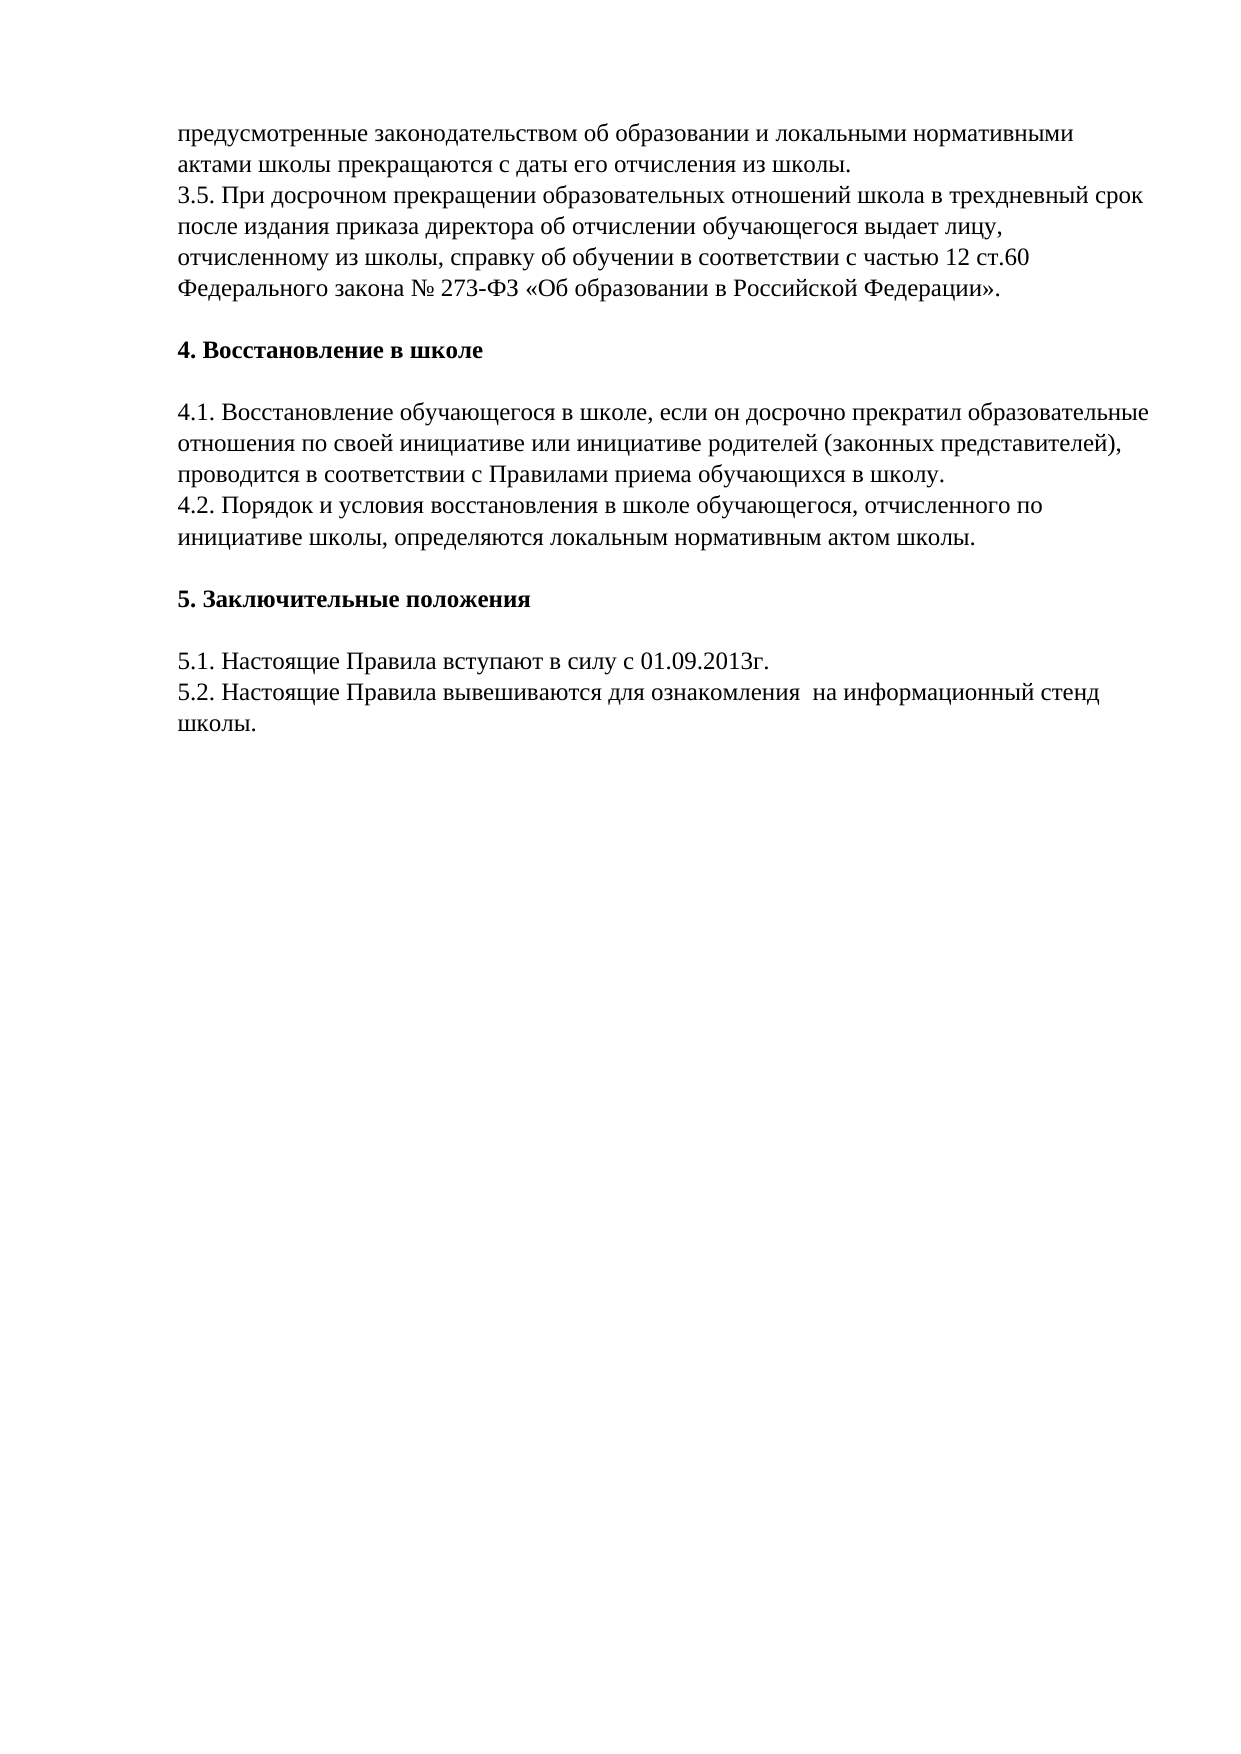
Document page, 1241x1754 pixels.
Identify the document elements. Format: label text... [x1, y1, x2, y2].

text 3.5. При досрочном прекращении образовательных отношений школа в трехдневный срок после издания приказа директора об отчислении обучающегося выдает лицу, отчисленному из школы, справку об обучении в соответствии с частью 12 ст.60 Федерального закона № 273-ФЗ «Об образовании в Российской Федерации». [177, 180, 1152, 302]
text 5. Заключительные положения [177, 584, 1152, 612]
text 5.1. Настоящие Правила вступают в силу с 01.09.2013г. [177, 646, 1152, 674]
text 4.2. Порядок и условия восстановления в школе обучающегося, отчисленного по инициативе школы, определяются локальным нормативным актом школы. [177, 491, 1152, 550]
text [177, 118, 1152, 178]
text 5.2. Настоящие Правила вывешиваются для ознакомления на информационный стенд школы. [177, 677, 1152, 737]
text 4. Восстановление в школе [177, 335, 1152, 364]
text 4.1. Восстановление обучающегося в школе, если он досрочно прекратил образовательные отношения по своей инициативе или инициативе родителей (законных представителей), проводится в соответствии с Правилами приема обучающихся в школу. [177, 397, 1152, 488]
